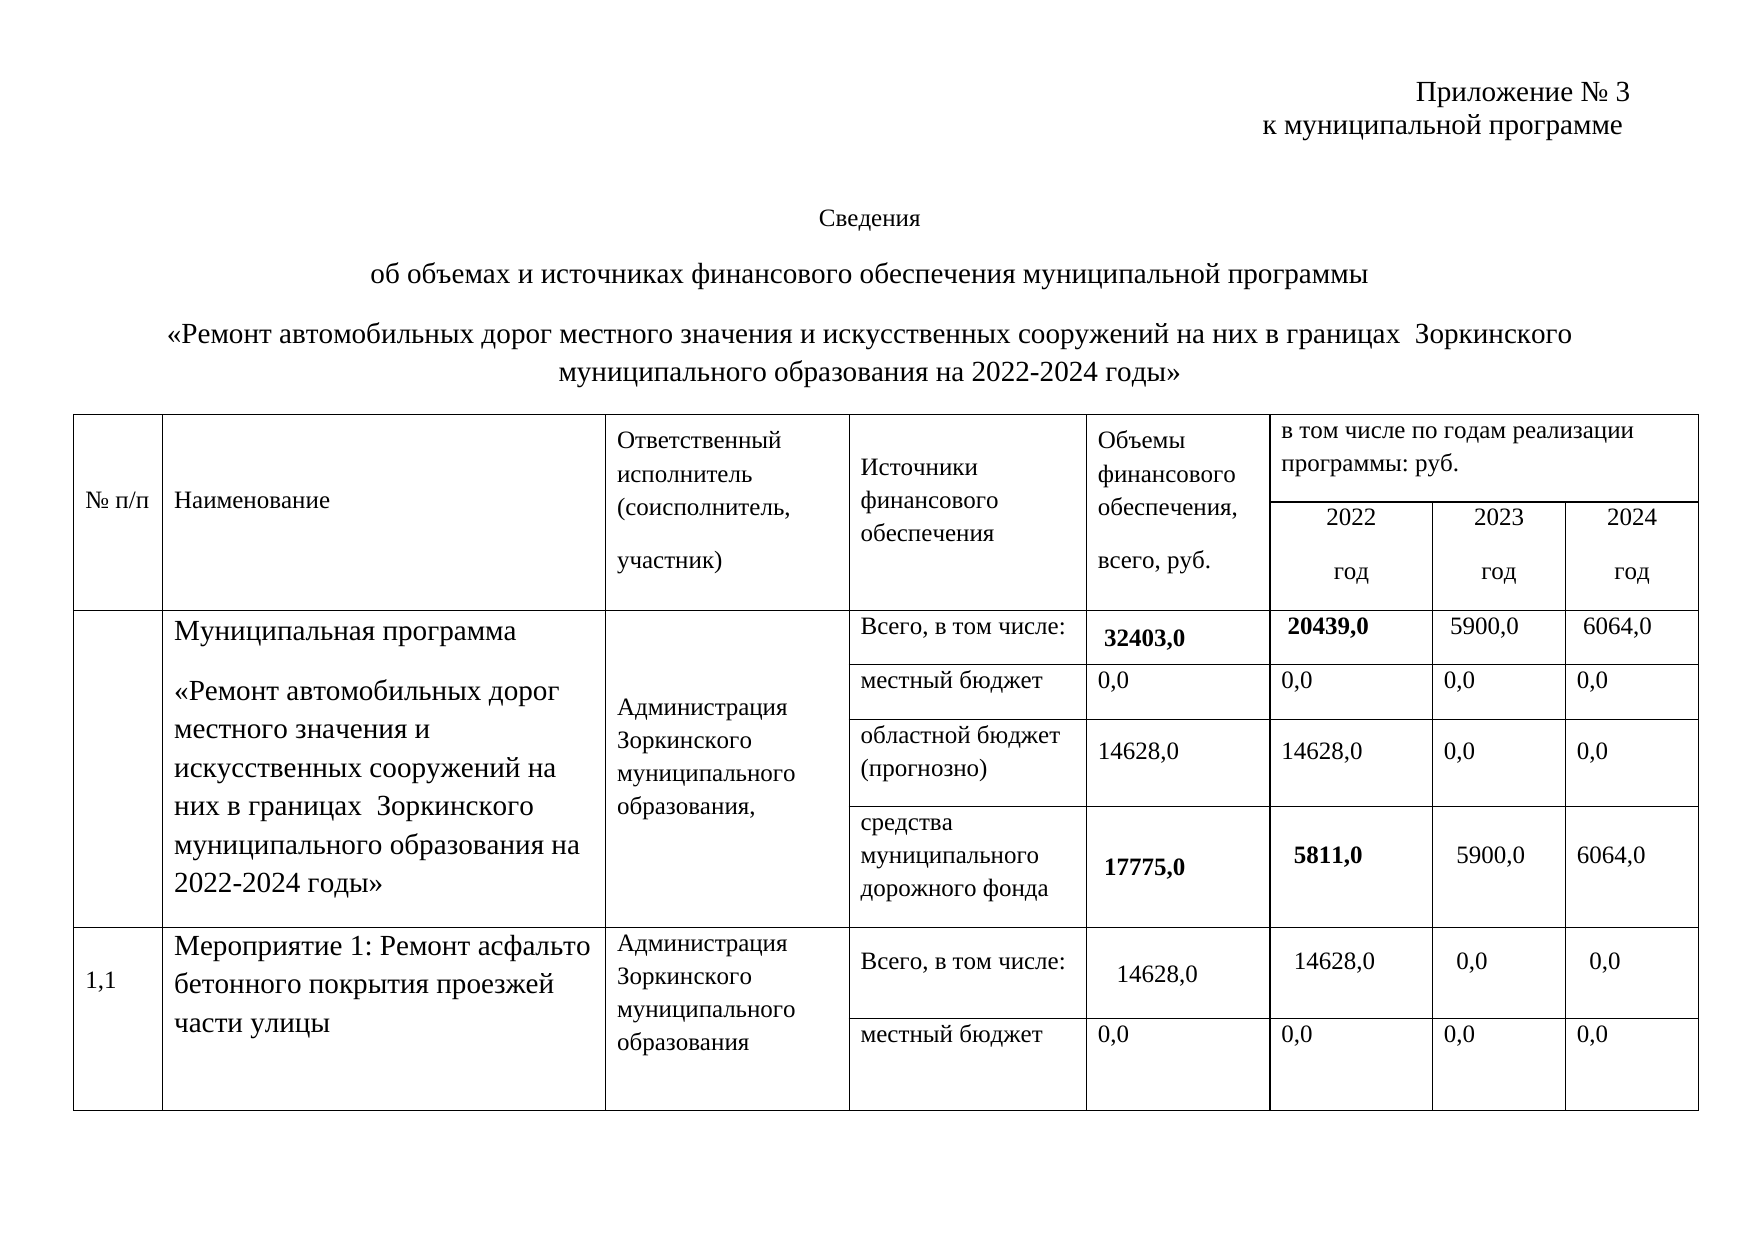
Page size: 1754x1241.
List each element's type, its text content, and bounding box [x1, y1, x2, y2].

table_cell 5900,0 [1433, 611, 1565, 664]
table_cell 0,0 [1087, 665, 1269, 719]
text «Ремонт автомобильных дорог местного значения и искусственных сооружений на них в границах Зоркинского муниципального образования на 2022-2024 годы» [74, 316, 1665, 388]
table_cell 0,0 [1433, 665, 1565, 719]
table_cell 1,1 [74, 928, 162, 1110]
text об объемах и источниках финансового обеспечения муниципальной программы [74, 257, 1665, 290]
table_cell 0,0 [1433, 720, 1565, 806]
table_cell 0,0 [1566, 928, 1698, 1018]
table_cell Администрация Зоркинского муниципального образования, [606, 611, 849, 927]
table_cell Всего, в том числе: [850, 611, 1086, 664]
table_cell 5811,0 [1271, 807, 1432, 927]
table_header Объемы финансового обеспечения, всего, руб. [1087, 415, 1269, 610]
table_cell 0,0 [1087, 1019, 1269, 1110]
table_header Ответственный исполнитель (соисполнитель, участник) [606, 415, 849, 610]
text Приложение № 3 [74, 74, 1665, 107]
table_cell Муниципальная программа «Ремонт автомобильных дорог местного значения и искусственных сооружений на них в границах Зоркинского муниципального образования на 2022-2024 годы» [163, 611, 605, 927]
table_cell 0,0 [1566, 1019, 1698, 1110]
table_cell 0,0 [1566, 720, 1698, 806]
table_cell 2023 год [1433, 503, 1565, 610]
table_cell местный бюджет [850, 1019, 1086, 1110]
table_cell [74, 611, 162, 927]
table_cell 20439,0 [1271, 611, 1432, 664]
table_cell 14628,0 [1087, 928, 1269, 1018]
text Сведения [74, 203, 1665, 231]
table_cell 0,0 [1433, 1019, 1565, 1110]
table_cell 0,0 [1271, 1019, 1432, 1110]
table_cell 0,0 [1433, 928, 1565, 1018]
table_cell местный бюджет [850, 665, 1086, 719]
table_header № п/п [74, 415, 162, 610]
table_cell областной бюджет (прогнозно) [850, 720, 1086, 806]
table_cell 6064,0 [1566, 611, 1698, 664]
table_cell Мероприятие 1: Ремонт асфальто бетонного покрытия проезжей части улицы [163, 928, 605, 1110]
table_cell Всего, в том числе: [850, 928, 1086, 1018]
table_cell 5900,0 [1433, 807, 1565, 927]
table_cell средства муниципального дорожного фонда [850, 807, 1086, 927]
table_cell 0,0 [1566, 665, 1698, 719]
table_cell 32403,0 [1087, 611, 1269, 664]
table_cell 2022 год [1271, 503, 1432, 610]
table_header Источники финансового обеспечения [850, 415, 1086, 610]
table_cell 2024 год [1566, 503, 1698, 610]
table_cell 14628,0 [1271, 720, 1432, 806]
table_cell 0,0 [1271, 665, 1432, 719]
text к муниципальной программе [74, 107, 1665, 141]
table_cell 17775,0 [1087, 807, 1269, 927]
table_cell Администрация Зоркинского муниципального образования [606, 928, 849, 1110]
table_cell 14628,0 [1087, 720, 1269, 806]
table_header в том числе по годам реализации программы: руб. [1271, 415, 1698, 501]
table_cell 6064,0 [1566, 807, 1698, 927]
table_cell 14628,0 [1271, 928, 1432, 1018]
table_header Наименование [163, 415, 605, 610]
